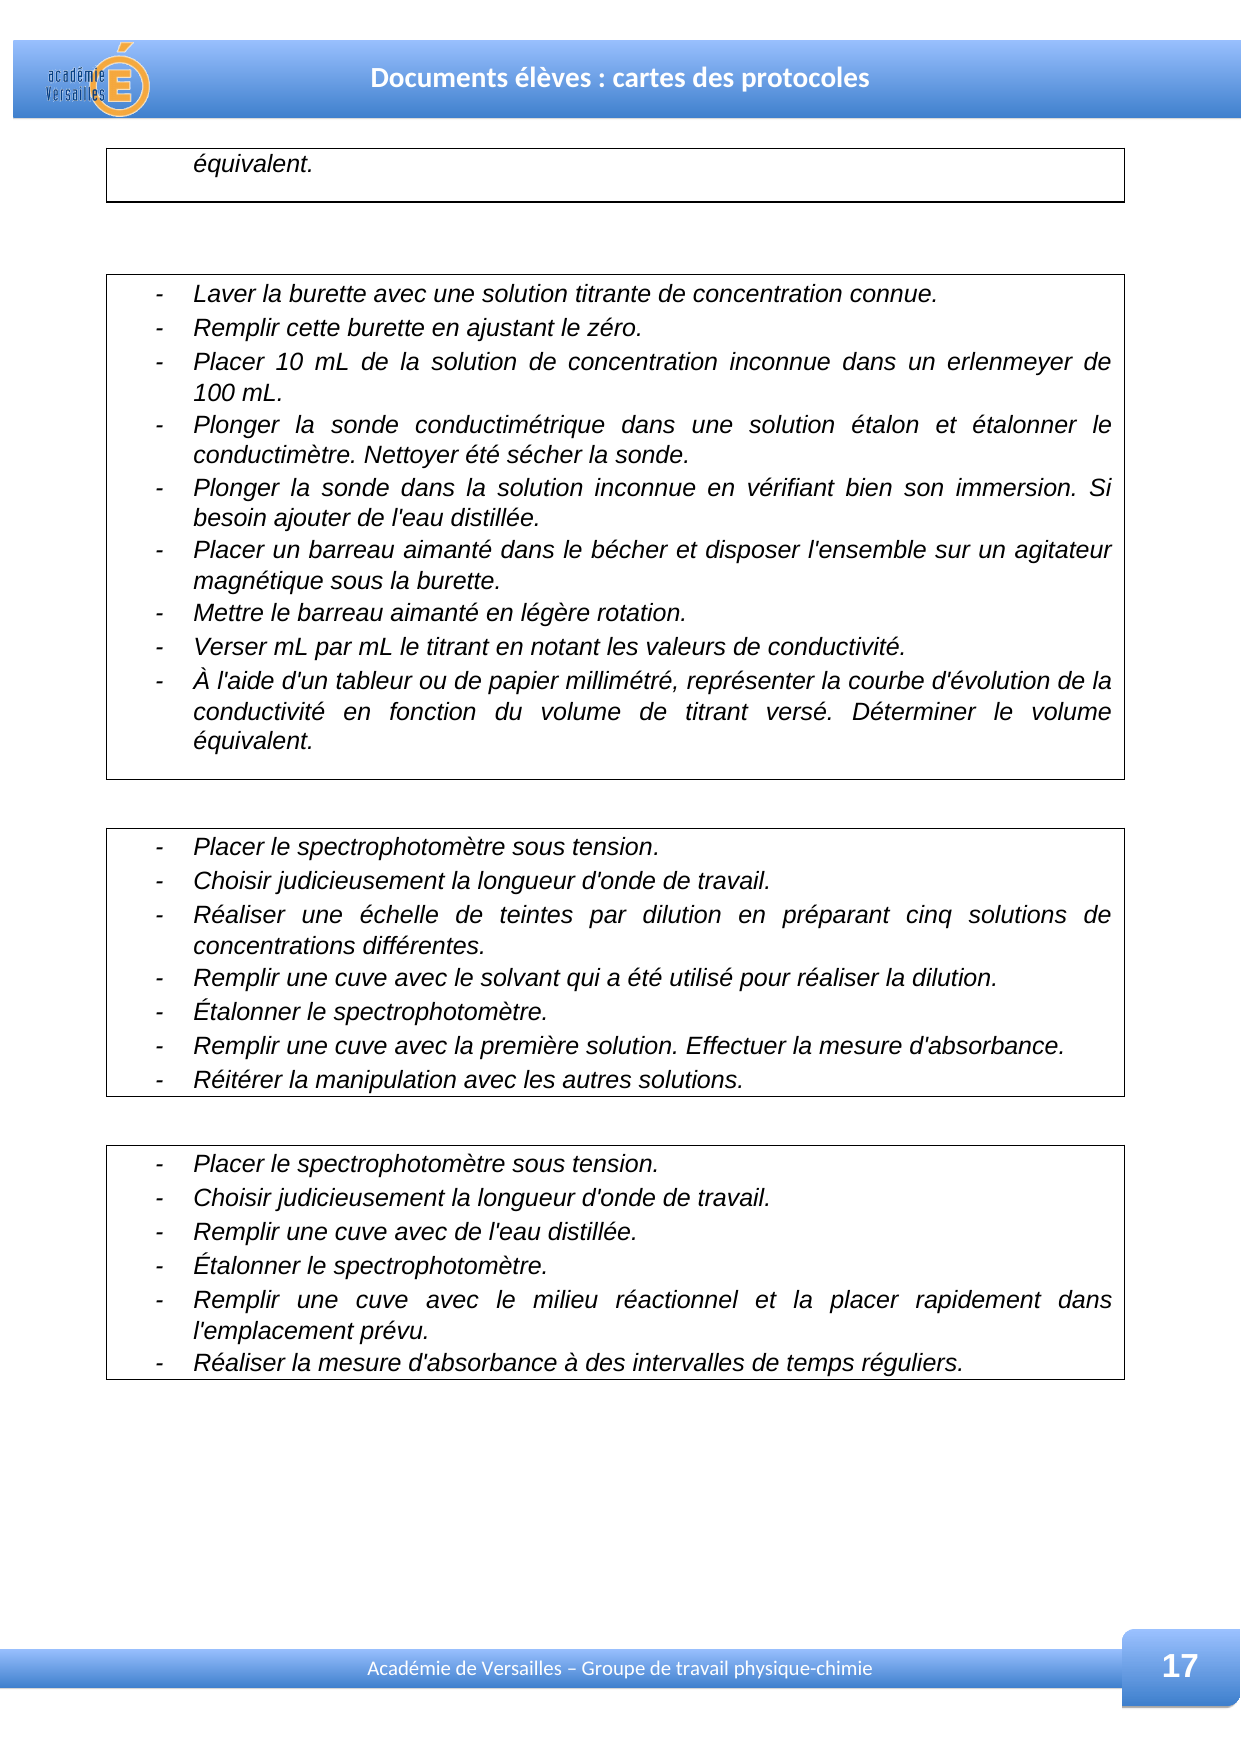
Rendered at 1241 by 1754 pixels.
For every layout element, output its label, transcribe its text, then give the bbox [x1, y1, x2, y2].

table_header Placer le spectrophotomètre sous tension. Choisir judicieusement la longueur d'onde de travail. Remplir une cuve avec de l'eau distillée. Étalonner le spectrophotomètre. Remplir une cuve avec le milieu réactionnel et la placer rapidement dans l'emplacement prévu. Réaliser la mesure d'absorbance à des intervalles de temps réguliers. [107, 1146, 1124, 1379]
table_header Laver la burette avec une solution titrante de concentration connue. Remplir cette burette en ajustant le zéro. Placer 10 mL de la solution de concentration inconnue dans un erlenmeyer de 100 mL. Plonger la sonde conductimétrique dans une solution étalon et étalonner le conductimètre. Nettoyer été sécher la sonde. Plonger la sonde dans la solution inconnue en vérifiant bien son immersion. Si besoin ajouter de l'eau distillée. Placer un barreau aimanté dans le bécher et disposer l'ensemble sur un agitateur magnétique sous la burette. Mettre le barreau aimanté en légère rotation. Verser mL par mL le titrant en notant les valeurs de conductivité. À l'aide d'un tableur ou de papier millimétré, représenter la courbe d'évolution de la conductivité en fonction du volume de titrant versé. Déterminer le volume équivalent. [107, 275, 1124, 778]
table_header Placer le spectrophotomètre sous tension. Choisir judicieusement la longueur d'onde de travail. Réaliser une échelle de teintes par dilution en préparant cinq solutions de concentrations différentes. Remplir une cuve avec le solvant qui a été utilisé pour réaliser la dilution. Étalonner le spectrophotomètre. Remplir une cuve avec la première solution. Effectuer la mesure d'absorbance. Réitérer la manipulation avec les autres solutions. [107, 829, 1124, 1096]
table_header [107, 149, 1124, 201]
picture [43, 42, 150, 118]
